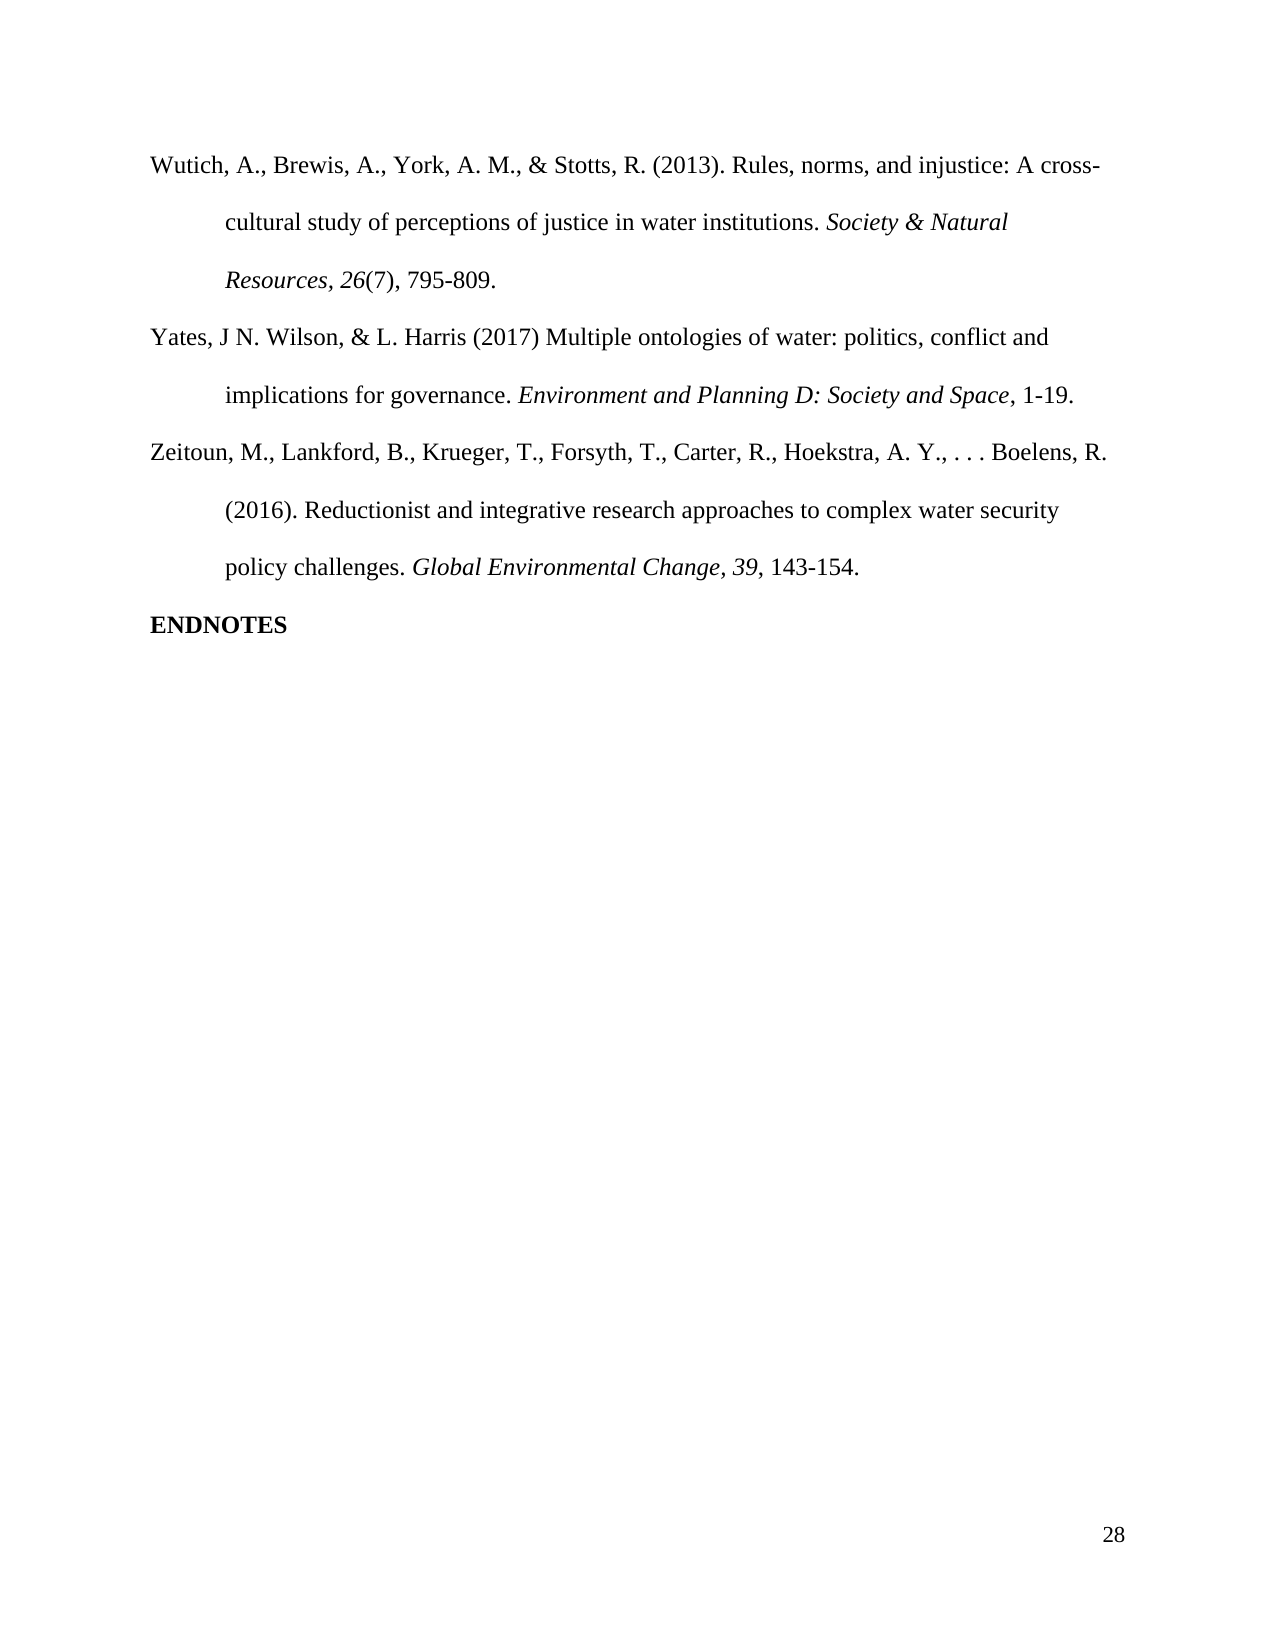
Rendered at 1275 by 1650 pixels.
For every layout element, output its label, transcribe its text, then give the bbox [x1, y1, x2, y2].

text Yates, J N. Wilson, & L. Harris (2017) Multiple ontologies of water: politics, conflict and implications for governance. Environment and Planning D: Society and Space, 1-19. [150, 322, 1125, 409]
text ENDNOTES [150, 610, 1125, 639]
text Wutich, A., Brewis, A., York, A. M., & Stotts, R. (2013). Rules, norms, and injustice: A cross-cultural study of perceptions of justice in water institutions. Society & Natural Resources, 26(7), 795-809. [150, 150, 1125, 294]
text Zeitoun, M., Lankford, B., Krueger, T., Forsyth, T., Carter, R., Hoekstra, A. Y., . . . Boelens, R. (2016). Reductionist and integrative research approaches to complex water security policy challenges. Global Environmental Change, 39, 143-154. [150, 437, 1125, 581]
